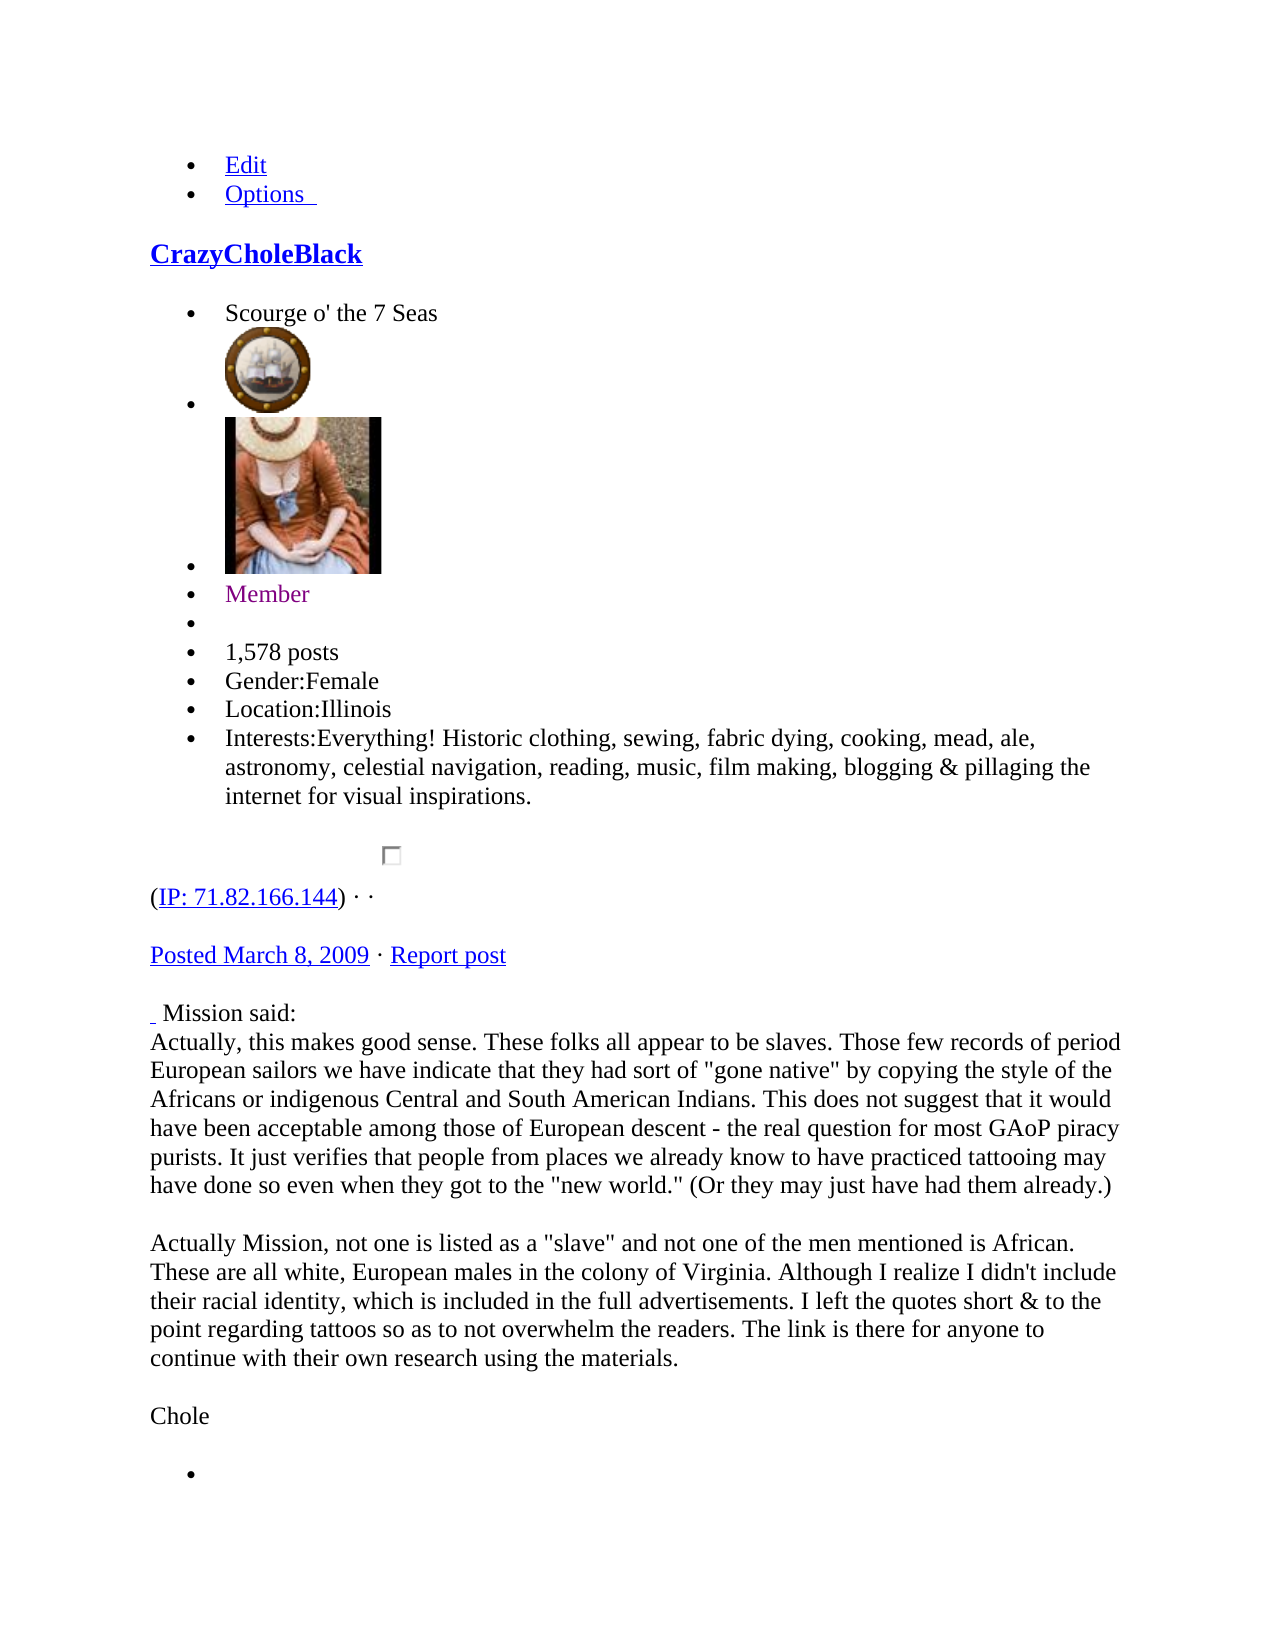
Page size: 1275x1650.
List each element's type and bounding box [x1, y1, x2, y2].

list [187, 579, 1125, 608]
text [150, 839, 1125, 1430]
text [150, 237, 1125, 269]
picture [225, 327, 311, 413]
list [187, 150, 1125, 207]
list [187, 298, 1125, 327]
picture [225, 417, 382, 574]
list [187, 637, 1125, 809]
